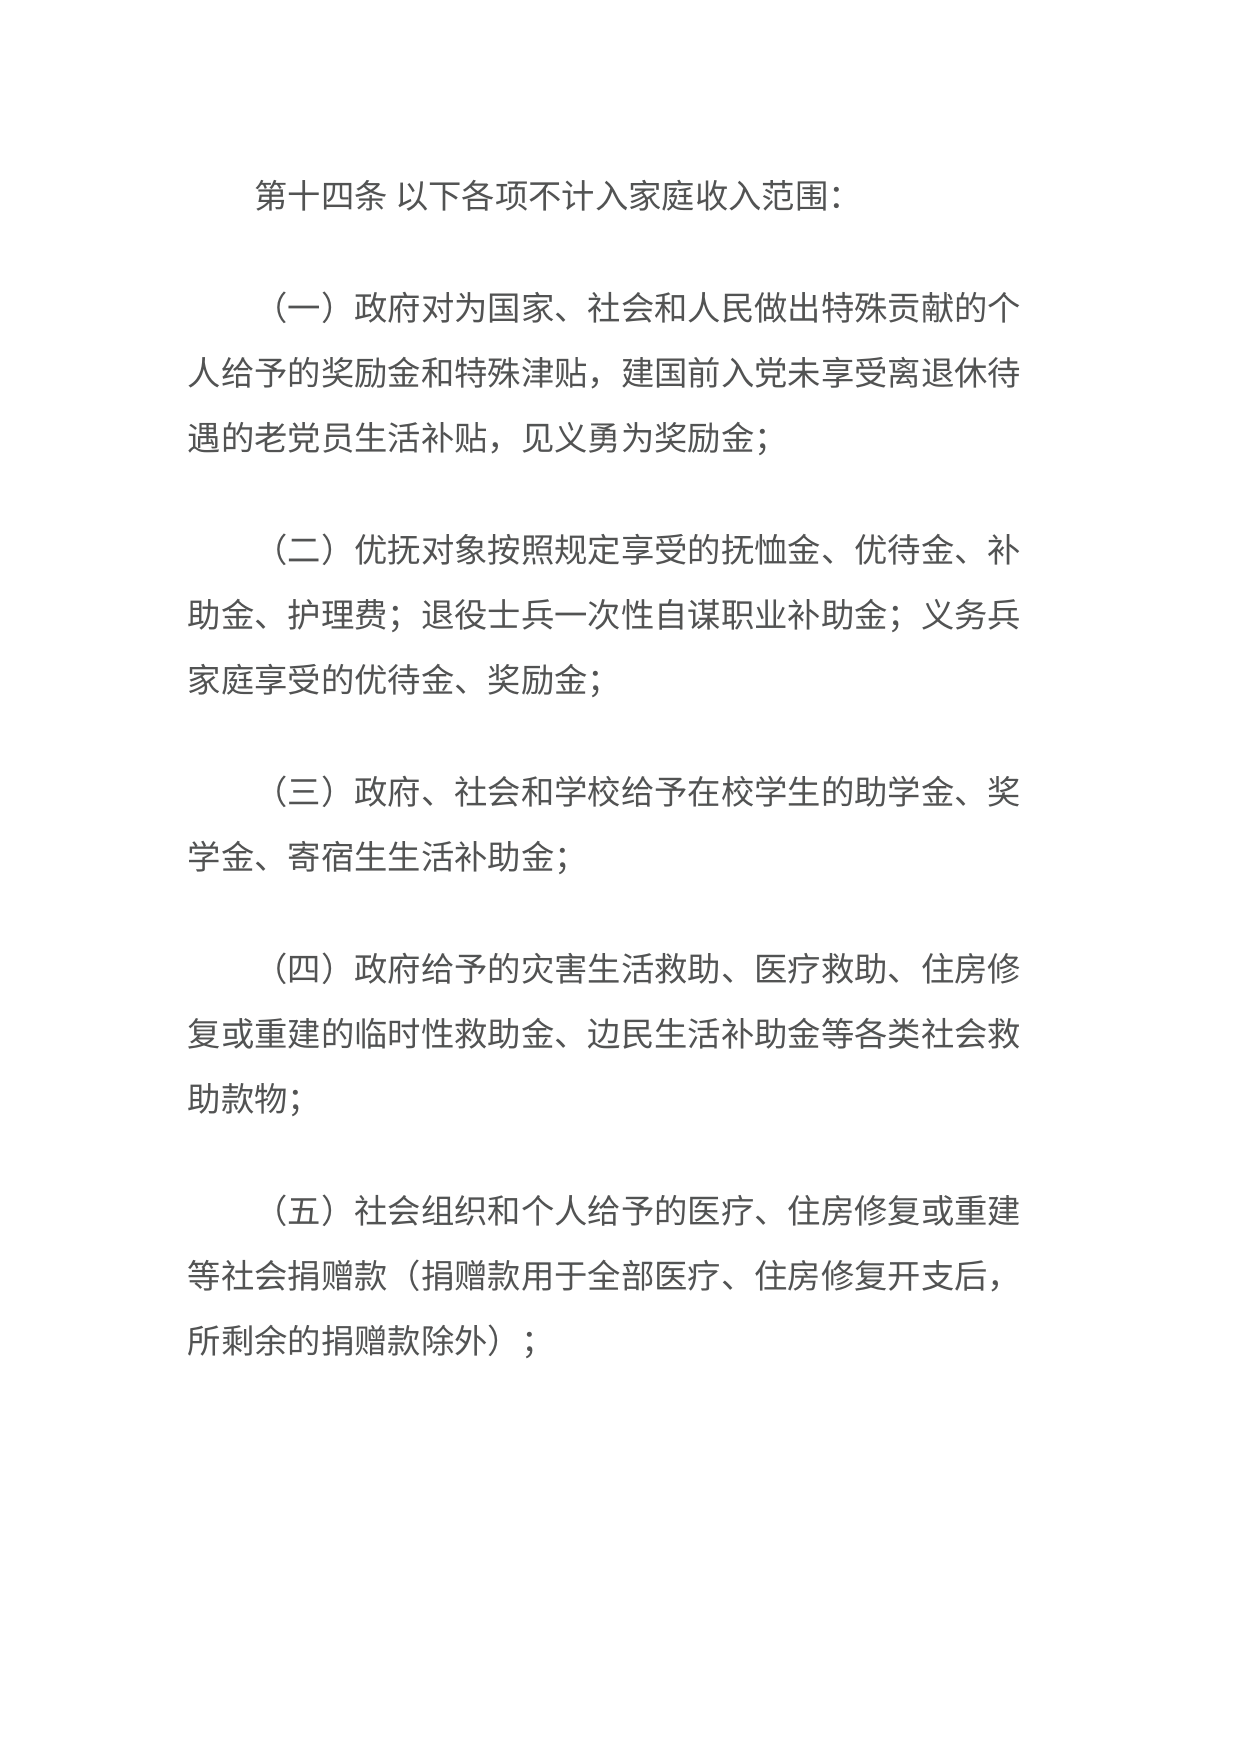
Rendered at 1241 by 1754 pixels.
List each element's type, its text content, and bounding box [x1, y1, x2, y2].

text 第十四条 以下各项不计入家庭收入范围： [187, 162, 1053, 227]
text （三）政府、社会和学校给予在校学生的助学金、奖学金、寄宿生生活补助金； [187, 758, 1053, 888]
text （二）优抚对象按照规定享受的抚恤金、优待金、补助金、护理费；退役士兵一次性自谋职业补助金；义务兵家庭享受的优待金、奖励金； [187, 516, 1053, 711]
text （五）社会组织和个人给予的医疗、住房修复或重建等社会捐赠款（捐赠款用于全部医疗、住房修复开支后，所剩余的捐赠款除外）； [187, 1176, 1053, 1371]
text （一）政府对为国家、社会和人民做出特殊贡献的个人给予的奖励金和特殊津贴，建国前入党未享受离退休待遇的老党员生活补贴，见义勇为奖励金； [187, 274, 1053, 469]
text （四）政府给予的灾害生活救助、医疗救助、住房修复或重建的临时性救助金、边民生活补助金等各类社会救助款物； [187, 934, 1053, 1129]
